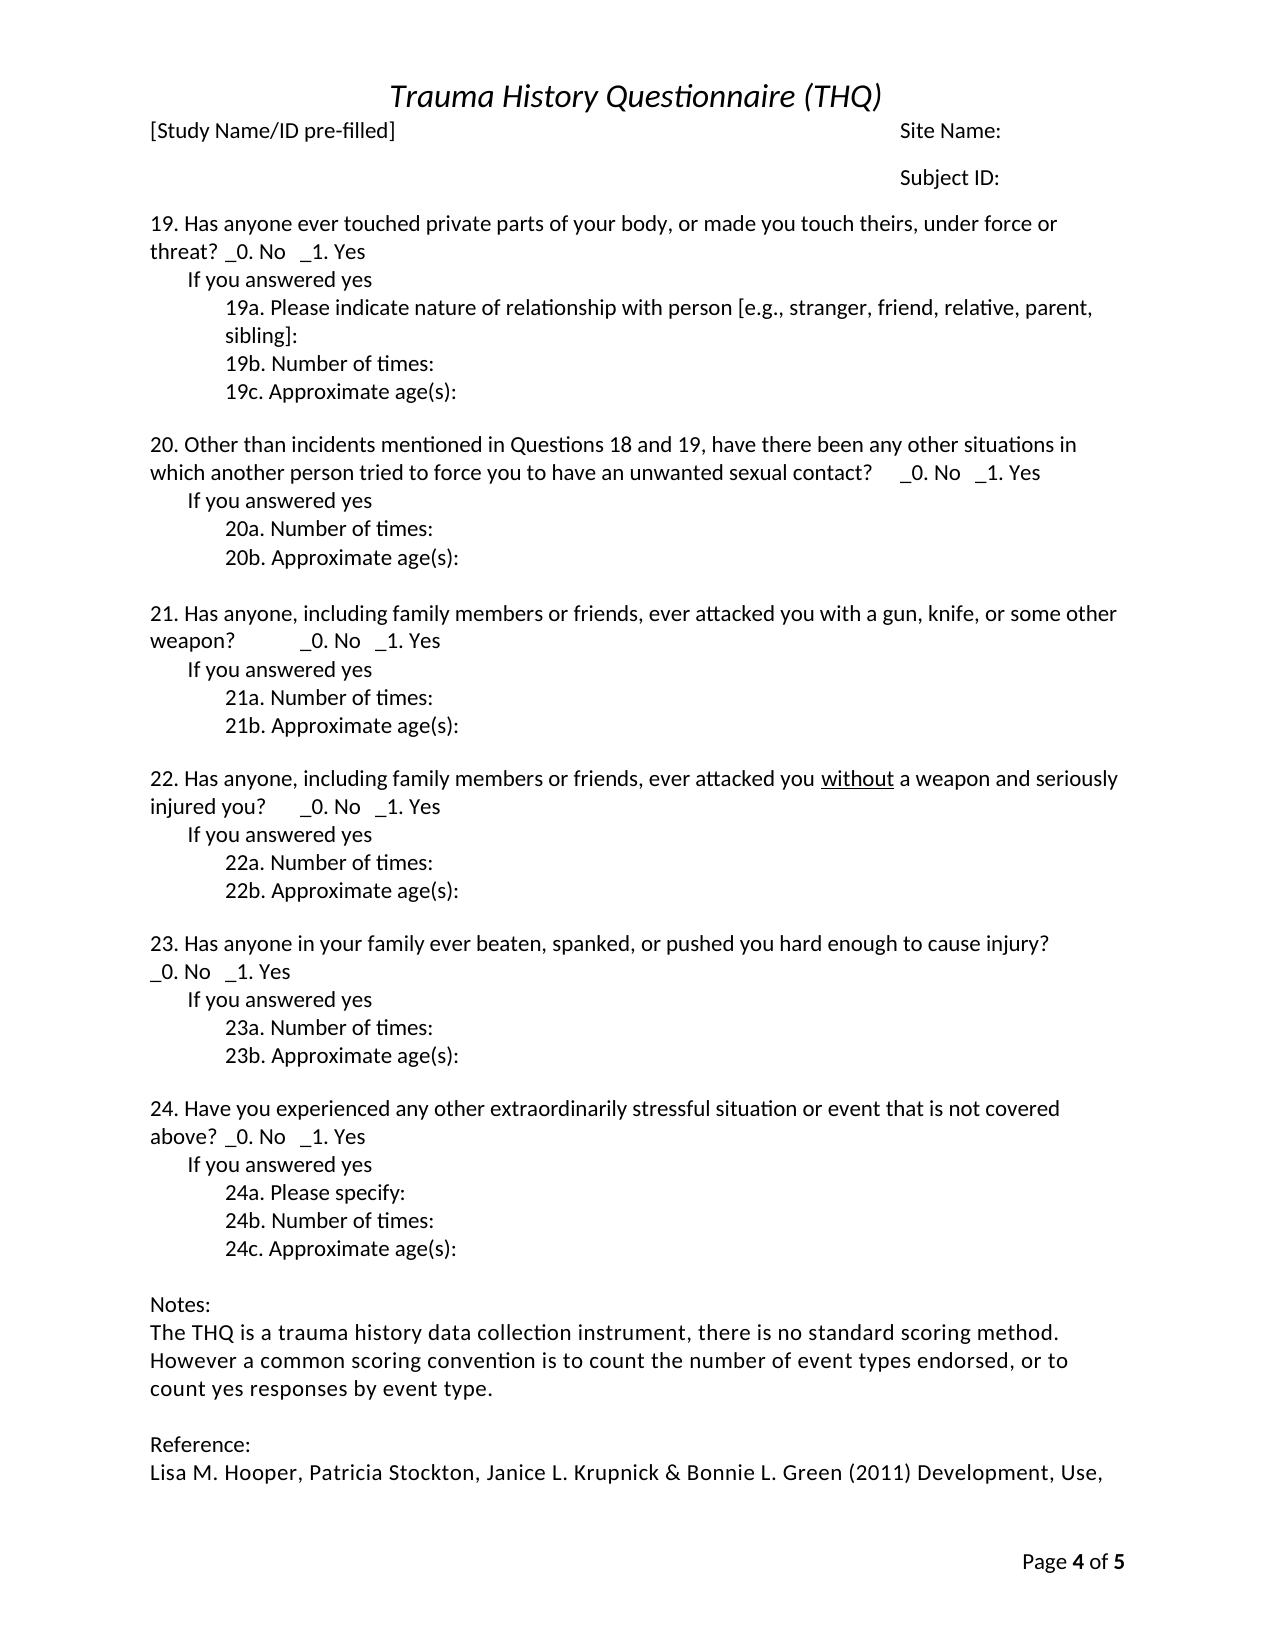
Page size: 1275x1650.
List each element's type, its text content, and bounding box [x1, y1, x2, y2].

text 20. Other than incidents mentioned in Questions 18 and 19, have there been any other situations in which another person tried to force you to have an unwanted sexual contact? _0. No _1. Yes [150, 431, 1125, 487]
text 24a. Please specify: [225, 1178, 1125, 1206]
text Reference: [150, 1430, 1125, 1458]
text 23a. Number of times: [225, 1013, 1125, 1041]
text If you answered yes [187, 1150, 1125, 1178]
text If you answered yes [187, 985, 1125, 1013]
text 23b. Approximate age(s): [225, 1041, 1125, 1069]
text 22. Has anyone, including family members or friends, ever attacked you without a weapon and seriously injured you? _0. No _1. Yes [150, 764, 1125, 820]
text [150, 1458, 1125, 1486]
text 24. Have you experienced any other extraordinarily stressful situation or event that is not covered above? _0. No _1. Yes [150, 1094, 1125, 1150]
text 22b. Approximate age(s): [225, 876, 1125, 904]
text 24c. Approximate age(s): [225, 1234, 1125, 1262]
text Notes: [150, 1290, 1125, 1318]
text 20a. Number of times: [225, 514, 1125, 543]
text 19c. Approximate age(s): [225, 377, 1125, 406]
text 20b. Approximate age(s): [225, 543, 1125, 571]
text If you answered yes [187, 487, 1125, 514]
text 23. Has anyone in your family ever beaten, spanked, or pushed you hard enough to cause injury? [150, 929, 1125, 957]
text 21b. Approximate age(s): [225, 711, 1125, 739]
text 21a. Number of times: [225, 683, 1125, 711]
text If you answered yes [187, 655, 1125, 683]
text 21. Has anyone, including family members or friends, ever attacked you with a gun, knife, or some other weapon? _0. No _1. Yes [150, 599, 1125, 655]
text 22a. Number of times: [225, 848, 1125, 876]
text 19. Has anyone ever touched private parts of your body, or made you touch theirs, under force or threat? _0. No _1. Yes [150, 209, 1125, 265]
text _0. No _1. Yes [150, 957, 1125, 985]
text If you answered yes [187, 265, 1125, 293]
text If you answered yes [187, 820, 1125, 848]
text 19b. Number of times: [225, 349, 1125, 377]
text 24b. Number of times: [225, 1206, 1125, 1234]
text The THQ is a trauma history data collection instrument, there is no standard scoring method. However a common scoring convention is to count the number of event types endorsed, or to count yes responses by event type. [150, 1318, 1125, 1402]
text 19a. Please indicate nature of relationship with person [e.g., stranger, friend, relative, parent, sibling]: [225, 293, 1125, 349]
